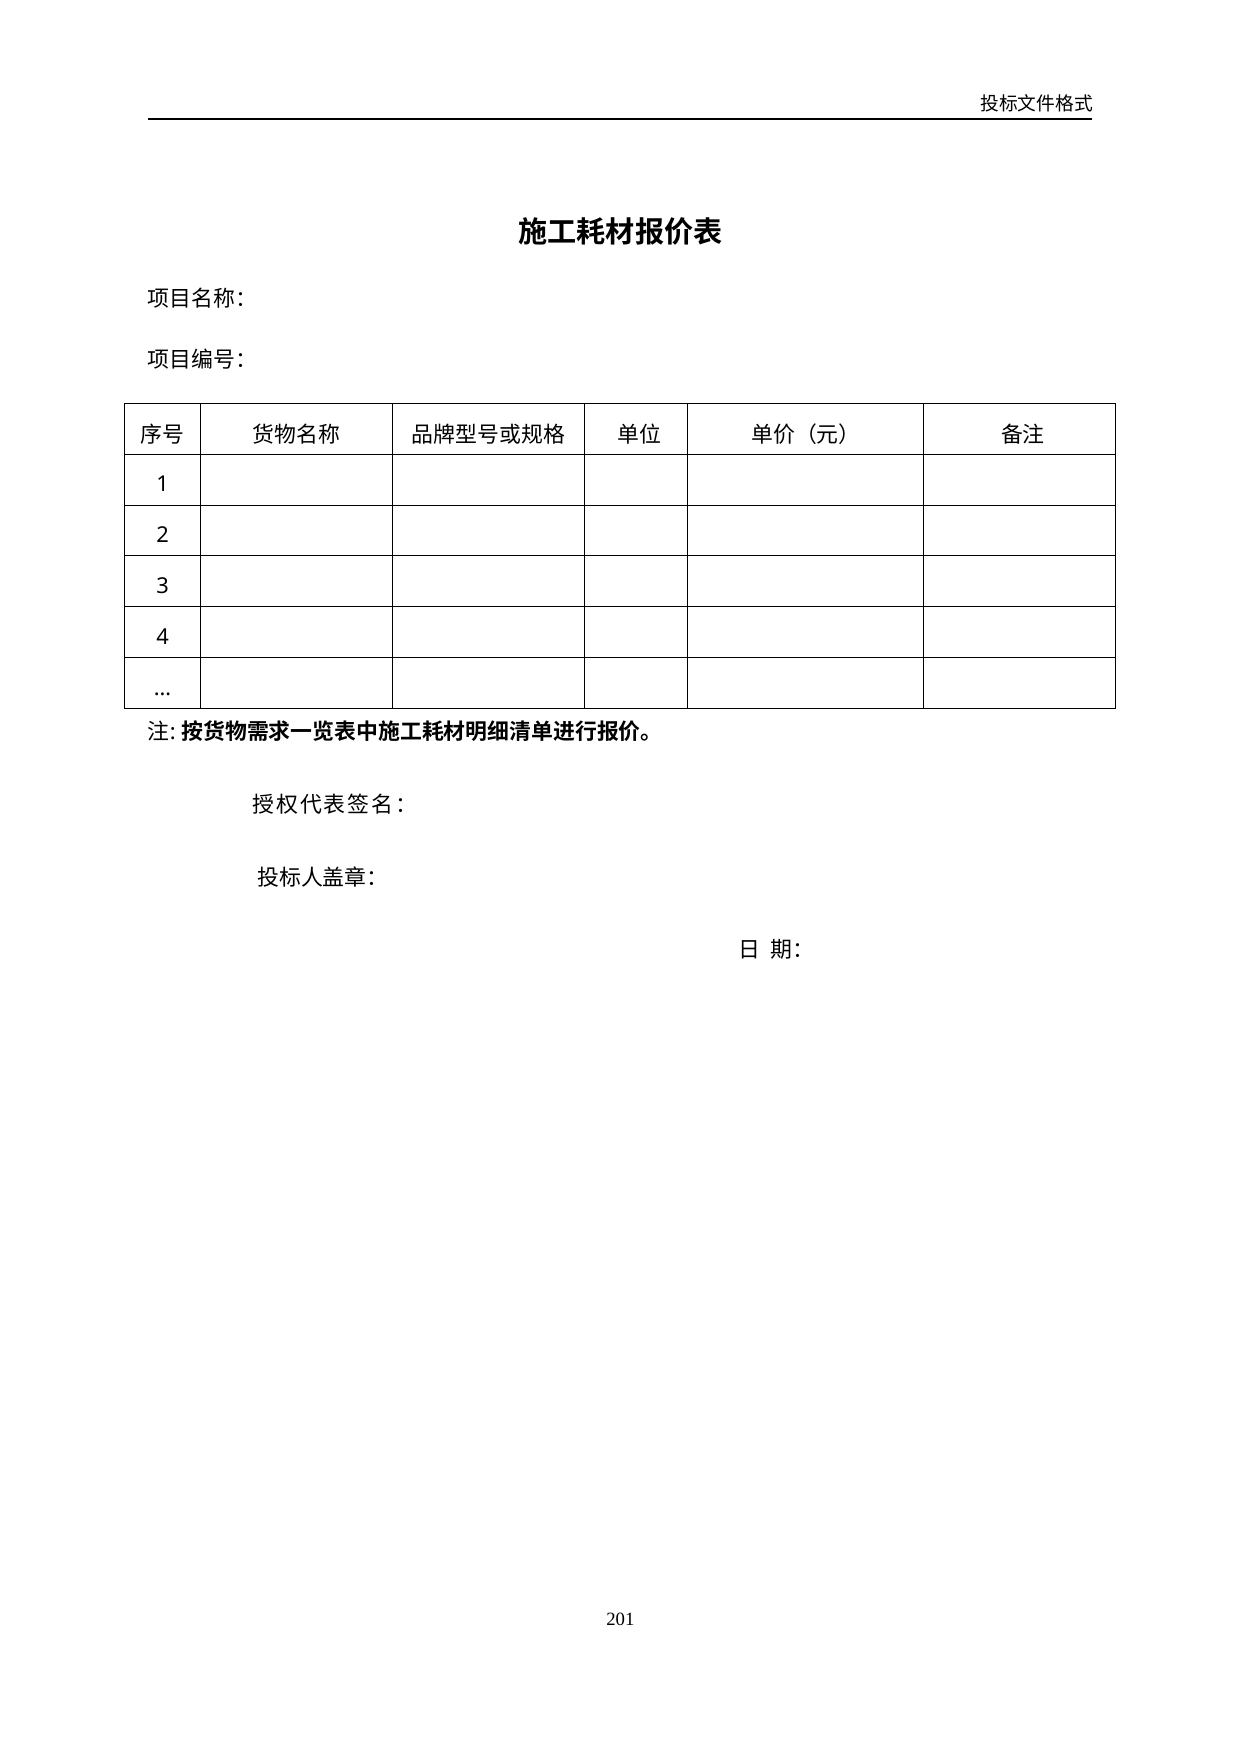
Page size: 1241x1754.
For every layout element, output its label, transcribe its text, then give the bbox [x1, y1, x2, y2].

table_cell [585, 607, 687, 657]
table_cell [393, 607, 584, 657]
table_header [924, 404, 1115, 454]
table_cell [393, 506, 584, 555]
text 项目名称： [148, 281, 1092, 313]
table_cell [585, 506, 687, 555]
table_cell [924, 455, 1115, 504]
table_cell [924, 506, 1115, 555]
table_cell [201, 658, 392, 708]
text 授权代表签名： [148, 787, 1092, 818]
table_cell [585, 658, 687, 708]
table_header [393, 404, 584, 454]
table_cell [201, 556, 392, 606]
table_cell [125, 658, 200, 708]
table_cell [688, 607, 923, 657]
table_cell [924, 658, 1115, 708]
text 施工耗材报价表 [148, 208, 1092, 251]
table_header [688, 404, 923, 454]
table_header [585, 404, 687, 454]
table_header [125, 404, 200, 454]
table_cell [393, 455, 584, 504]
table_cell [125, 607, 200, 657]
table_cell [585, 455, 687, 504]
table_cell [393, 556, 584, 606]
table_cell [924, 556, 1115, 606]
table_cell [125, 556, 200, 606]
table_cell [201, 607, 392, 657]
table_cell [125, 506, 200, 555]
text 注: 按货物需求一览表中施工耗材明细清单进行报价。 [148, 714, 1092, 745]
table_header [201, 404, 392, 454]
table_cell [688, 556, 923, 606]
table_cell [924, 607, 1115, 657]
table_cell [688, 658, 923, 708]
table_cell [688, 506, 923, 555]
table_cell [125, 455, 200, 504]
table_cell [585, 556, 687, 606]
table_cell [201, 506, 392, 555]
text 日 期： [148, 933, 1092, 964]
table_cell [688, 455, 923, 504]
text 项目编号： [148, 342, 1092, 374]
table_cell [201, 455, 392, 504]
text 投标人盖章： [148, 860, 1092, 891]
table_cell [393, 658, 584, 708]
